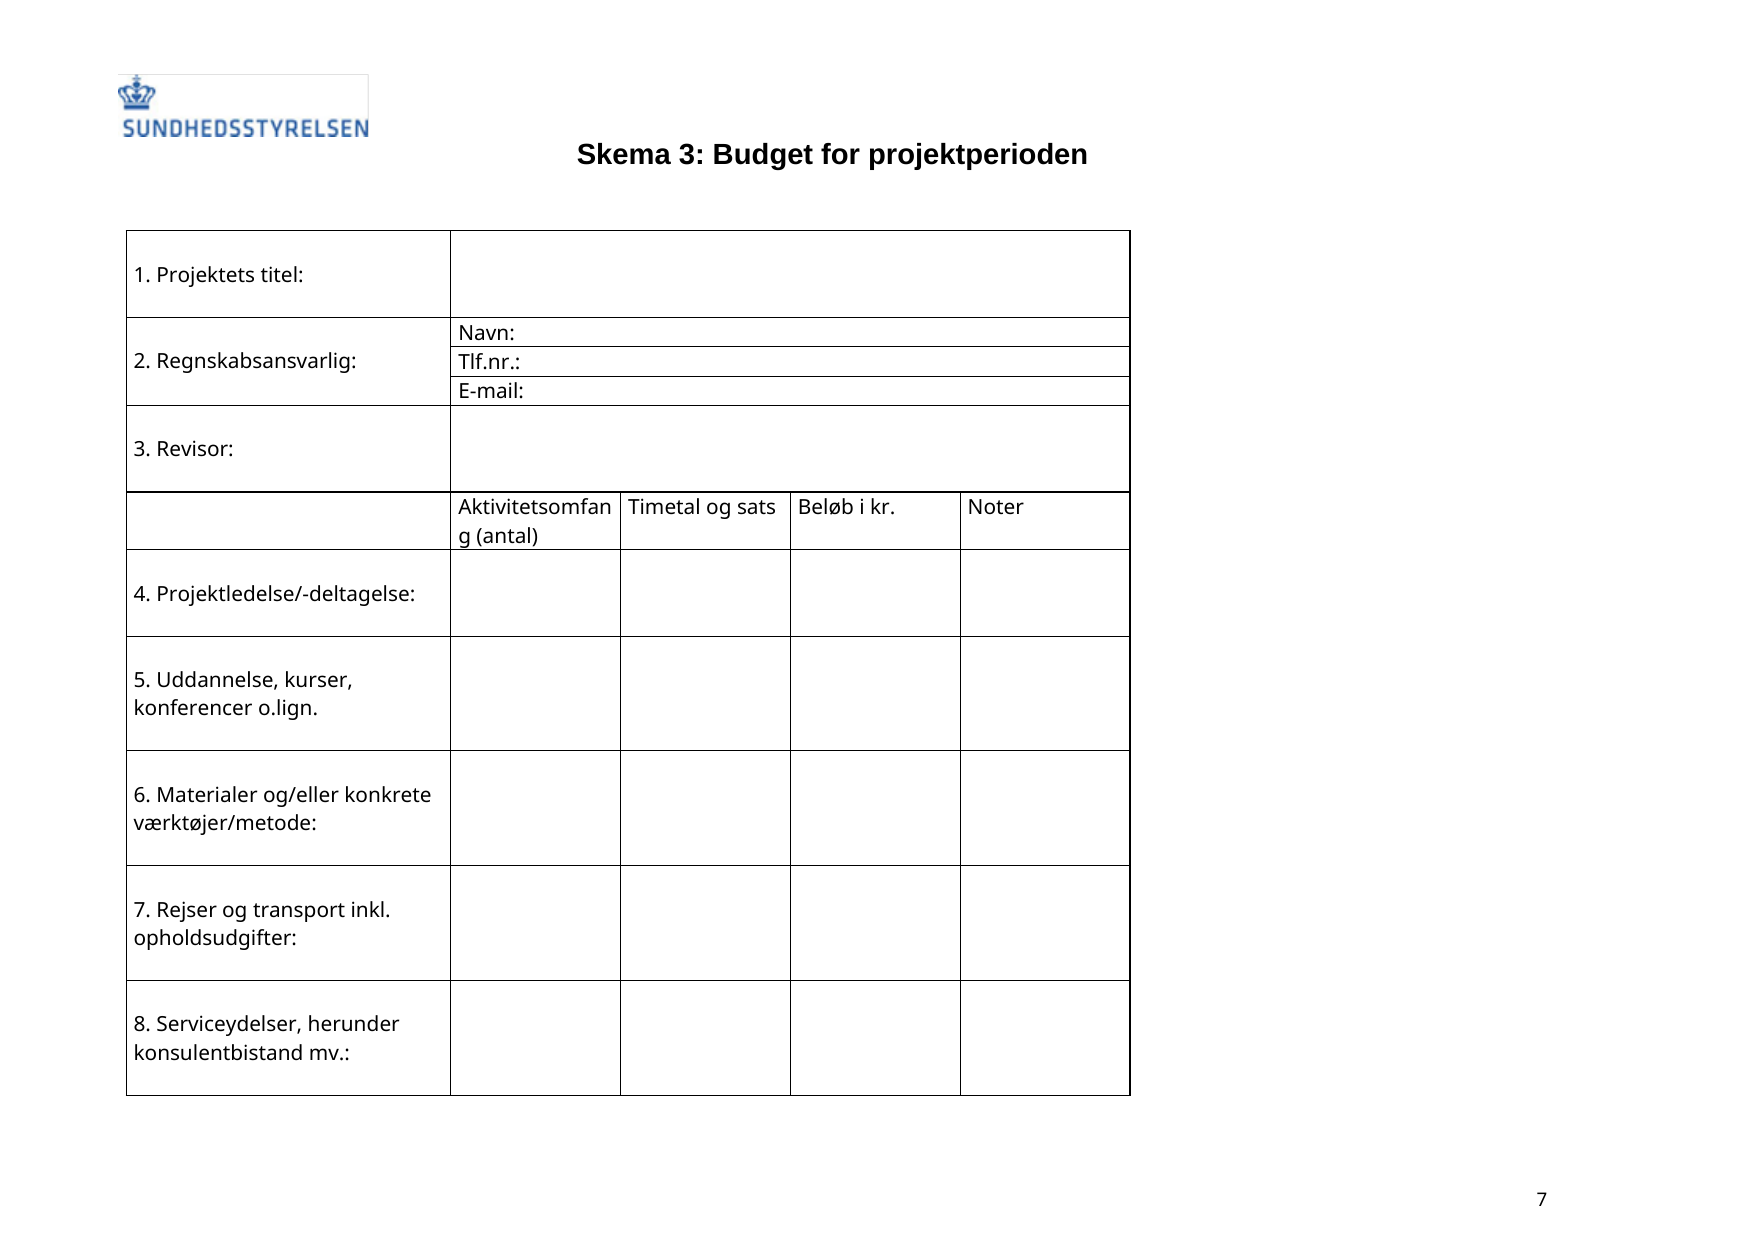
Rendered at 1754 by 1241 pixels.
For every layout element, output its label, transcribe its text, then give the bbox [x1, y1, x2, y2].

table_cell [621, 981, 790, 1095]
table_cell Aktivitetsomfang (antal) [451, 493, 620, 549]
table_cell [621, 637, 790, 750]
table_cell Beløb i kr. [791, 493, 960, 549]
table_cell 8. Serviceydelser, herunder konsulentbistand mv.: [127, 981, 450, 1095]
table_cell 4. Projektledelse/-deltagelse: [127, 550, 450, 636]
table_cell E-mail: [451, 377, 1129, 405]
table_cell [451, 866, 620, 980]
table_cell [621, 550, 790, 636]
table_cell [621, 751, 790, 865]
text Skema 3: Budget for projektperioden [118, 137, 1547, 170]
table_cell [451, 406, 1129, 491]
table_cell [961, 637, 1129, 750]
table_cell [127, 493, 450, 549]
table_header 1. Projektets titel: [127, 231, 450, 317]
table_cell Timetal og sats [621, 493, 790, 549]
table_cell [791, 866, 960, 980]
table_cell [791, 550, 960, 636]
table_cell [961, 981, 1129, 1095]
table_cell [961, 751, 1129, 865]
table_header [451, 231, 1129, 317]
table_cell [621, 866, 790, 980]
table_cell 3. Revisor: [127, 406, 450, 491]
table_cell [451, 637, 620, 750]
table_cell 5. Uddannelse, kurser, konferencer o.lign. [127, 637, 450, 750]
table_cell Tlf.nr.: [451, 347, 1129, 376]
table_cell [791, 751, 960, 865]
table_cell 7. Rejser og transport inkl. opholdsudgifter: [127, 866, 450, 980]
table_cell 6. Materialer og/eller konkrete værktøjer/metode: [127, 751, 450, 865]
table_cell 2. Regnskabsansvarlig: [127, 318, 450, 405]
table_cell [791, 637, 960, 750]
table_cell [451, 981, 620, 1095]
table_cell Navn: [451, 318, 1129, 346]
table_cell [451, 751, 620, 865]
table_cell [791, 981, 960, 1095]
table_cell [961, 550, 1129, 636]
picture [118, 73, 370, 137]
table_cell Noter [961, 493, 1129, 549]
table_cell [451, 550, 620, 636]
table_cell [961, 866, 1129, 980]
